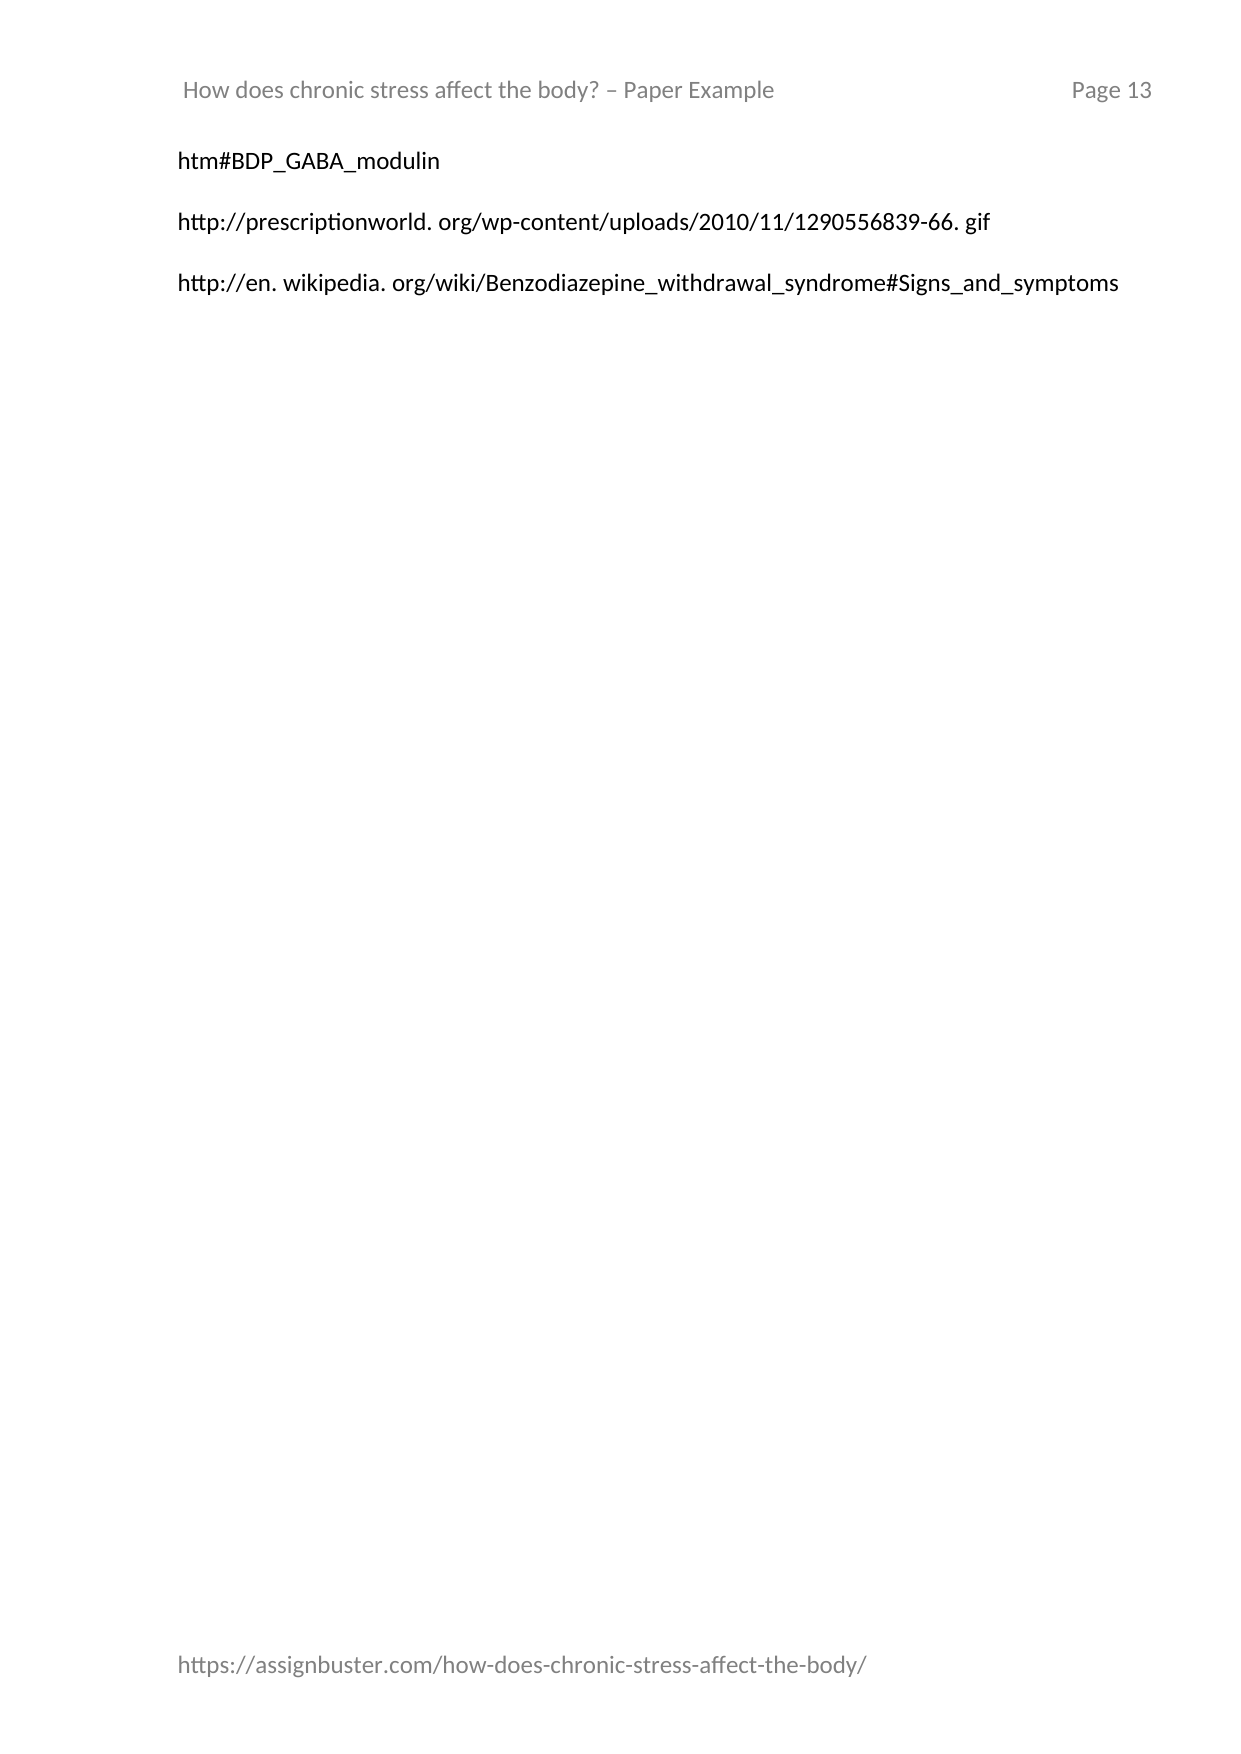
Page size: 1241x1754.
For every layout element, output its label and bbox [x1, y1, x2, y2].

text [177, 145, 1152, 298]
